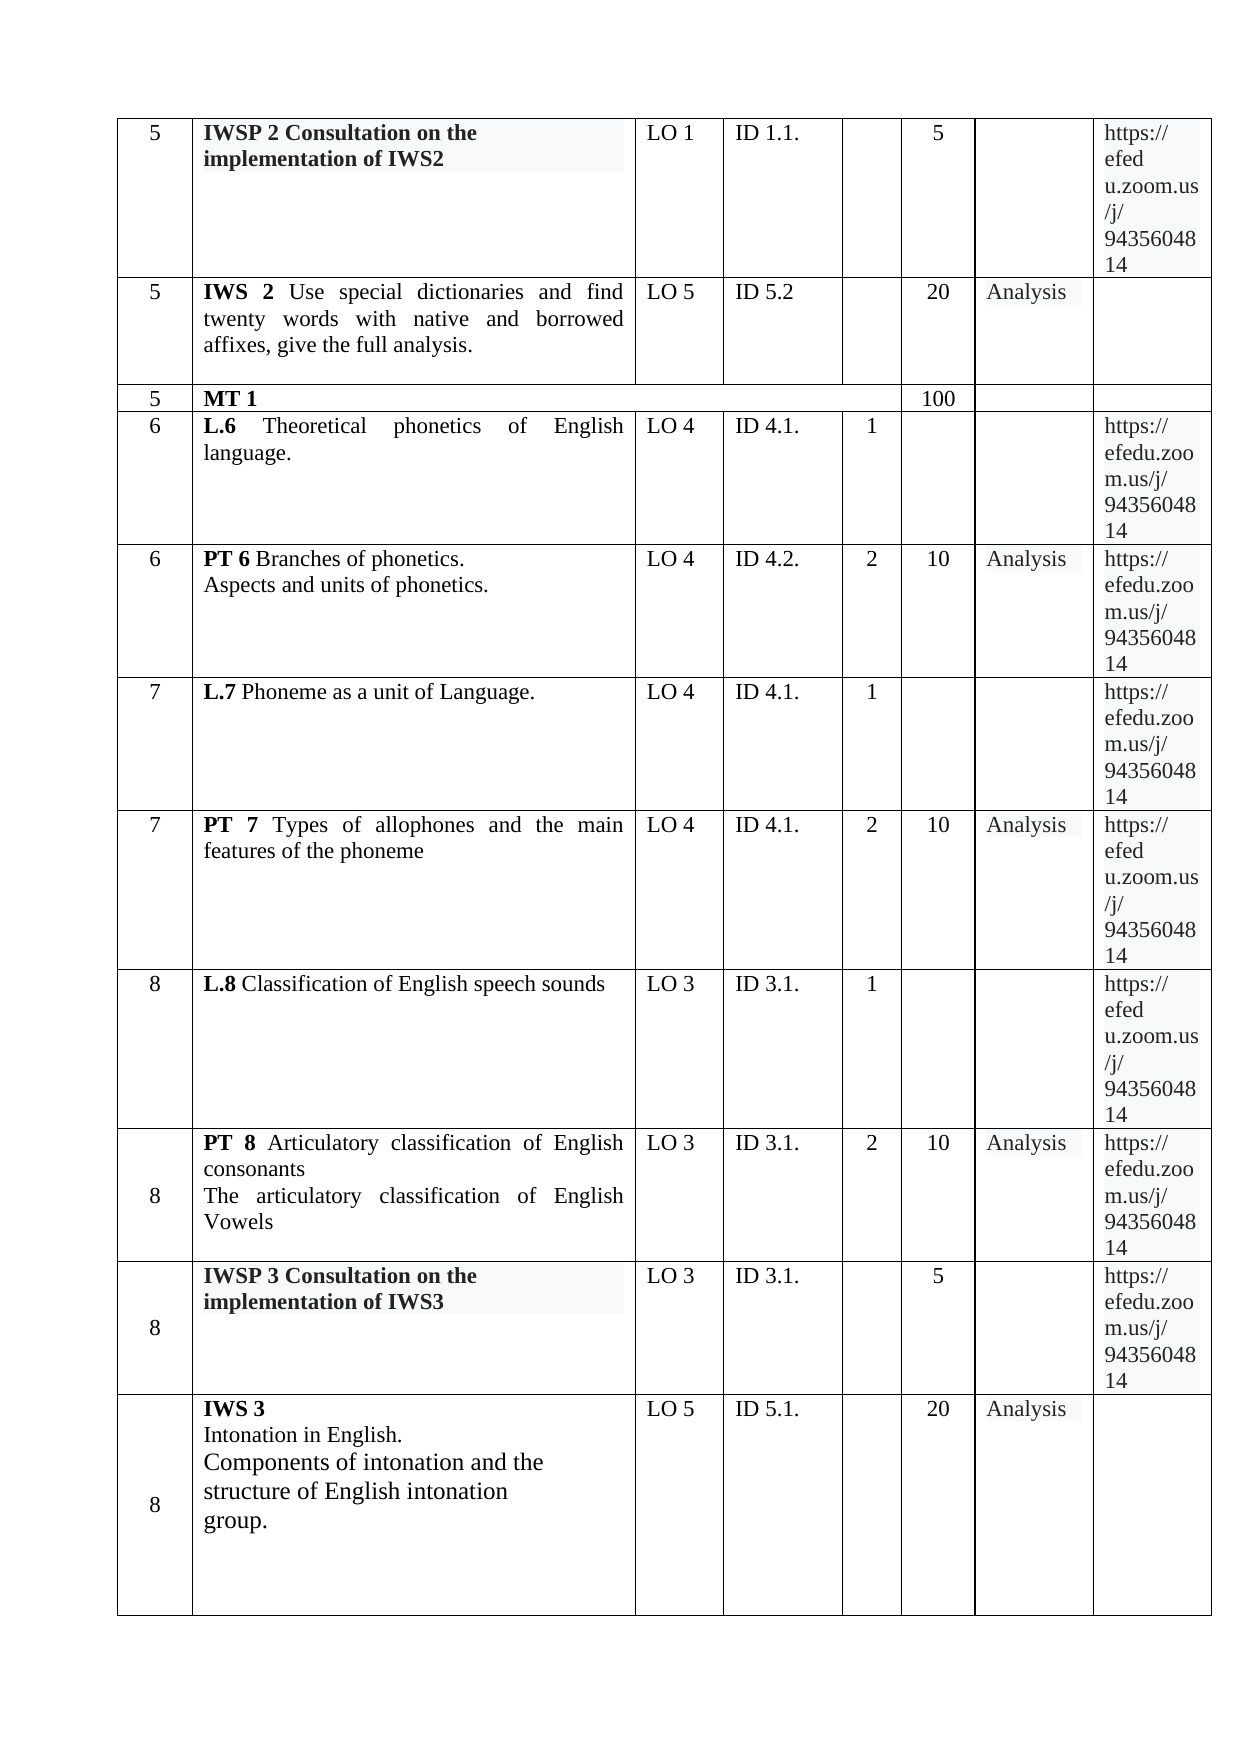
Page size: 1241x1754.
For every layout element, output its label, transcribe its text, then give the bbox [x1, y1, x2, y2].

table_cell [976, 1262, 1093, 1393]
table_cell LО 3 [636, 970, 723, 1128]
table_cell Analysis [976, 278, 1093, 384]
table_cell 5 [118, 278, 192, 384]
table_cell 5 [902, 1262, 974, 1393]
table_cell 7 [118, 811, 192, 969]
table_cell LО 4 [636, 678, 723, 809]
table_cell 1 [843, 678, 901, 809]
table_cell 5 [118, 119, 192, 277]
table_cell LО 4 [636, 412, 723, 544]
table_cell ID 3.1. [724, 1262, 842, 1393]
table_cell 2 [843, 811, 901, 969]
table_cell IWSP 2 Consultation on the implementation of IWS2 [193, 119, 635, 277]
table_cell LО 3 [636, 1262, 723, 1393]
table_cell PT 6 Branches of phonetics. Aspects and units of phonetics. [193, 545, 635, 677]
table_cell 8 [118, 1129, 192, 1261]
table_cell ID 5.2 [724, 278, 842, 384]
table_cell [976, 385, 1093, 411]
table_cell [1094, 119, 1104, 277]
table_cell LО 1 [636, 119, 723, 277]
table_cell ID 4.2. [724, 545, 842, 677]
table_cell ID 3.1. [724, 1129, 842, 1261]
table_cell Analysis [976, 1395, 1093, 1615]
table_cell [902, 678, 974, 809]
table_cell 10 [902, 811, 974, 969]
table_cell [976, 678, 1093, 809]
table_cell 2 [843, 1129, 901, 1261]
table_cell 8 [118, 1262, 192, 1393]
table_cell PT 8 Articulatory classification of English consonants The articulatory classification of English Vowels [193, 1129, 635, 1261]
table_cell 5 [902, 119, 974, 277]
table_cell [1094, 1395, 1211, 1615]
table_cell Analysis [976, 545, 1093, 677]
table_cell [843, 278, 901, 384]
table_cell ID 4.1. [724, 678, 842, 809]
table_cell L.8 Classification of English speech sounds [193, 970, 635, 1128]
table_cell ID 1.1. [724, 119, 842, 277]
table_cell [902, 970, 974, 1128]
table_cell IWSP 3 Consultation on the implementation of IWS3 [193, 1262, 635, 1393]
table_cell 10 [902, 545, 974, 677]
table_cell L.6 Theoretical phonetics of English language. [193, 412, 635, 544]
table_cell 5 [118, 385, 192, 411]
table_cell MT 1 [193, 385, 901, 411]
table_cell 2 [843, 545, 901, 677]
table_cell 7 [118, 678, 192, 809]
table_cell 8 [118, 970, 192, 1128]
table_cell [902, 412, 974, 544]
table_cell ID 5.1. [724, 1395, 842, 1615]
table_cell 100 [902, 385, 974, 411]
table_cell ID 4.1. [724, 412, 842, 544]
table_cell 6 [118, 545, 192, 677]
table_cell LО 4 [636, 811, 723, 969]
table_cell [976, 412, 1093, 544]
table_cell IWS 2 Use special dictionaries and find twenty words with native and borrowed affixes, give the full analysis. [193, 278, 635, 384]
table_cell 6 [118, 412, 192, 544]
table_cell LО 5 [636, 1395, 723, 1615]
table_cell 8 [118, 1395, 192, 1615]
table_cell [843, 1395, 901, 1615]
table_cell ID 4.1. [724, 811, 842, 969]
table_cell Analysis [976, 811, 1093, 969]
table_cell LО 4 [636, 545, 723, 677]
table_cell 20 [902, 1395, 974, 1615]
table_cell [976, 119, 1093, 277]
table_cell PT 7 Types of allophones and the main features of the phoneme [193, 811, 635, 969]
table_cell 20 [902, 278, 974, 384]
table_cell 1 [843, 970, 901, 1128]
table_cell LО 3 [636, 1129, 723, 1261]
table_cell [1094, 278, 1211, 384]
table_cell ID 3.1. [724, 970, 842, 1128]
table_cell IWS 3 Intonation in English. Components of intonation and the structure of English intonation group. [193, 1395, 635, 1615]
table_cell [843, 1262, 901, 1393]
table_cell 1 [843, 412, 901, 544]
table_cell [843, 119, 901, 277]
table_cell Analysis [976, 1129, 1093, 1261]
table_cell L.7 Phoneme as a unit of Language. [193, 678, 635, 809]
table_cell [1094, 385, 1211, 411]
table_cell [1200, 119, 1211, 277]
table_cell LО 5 [636, 278, 723, 384]
table_cell [976, 970, 1093, 1128]
table_cell 10 [902, 1129, 974, 1261]
